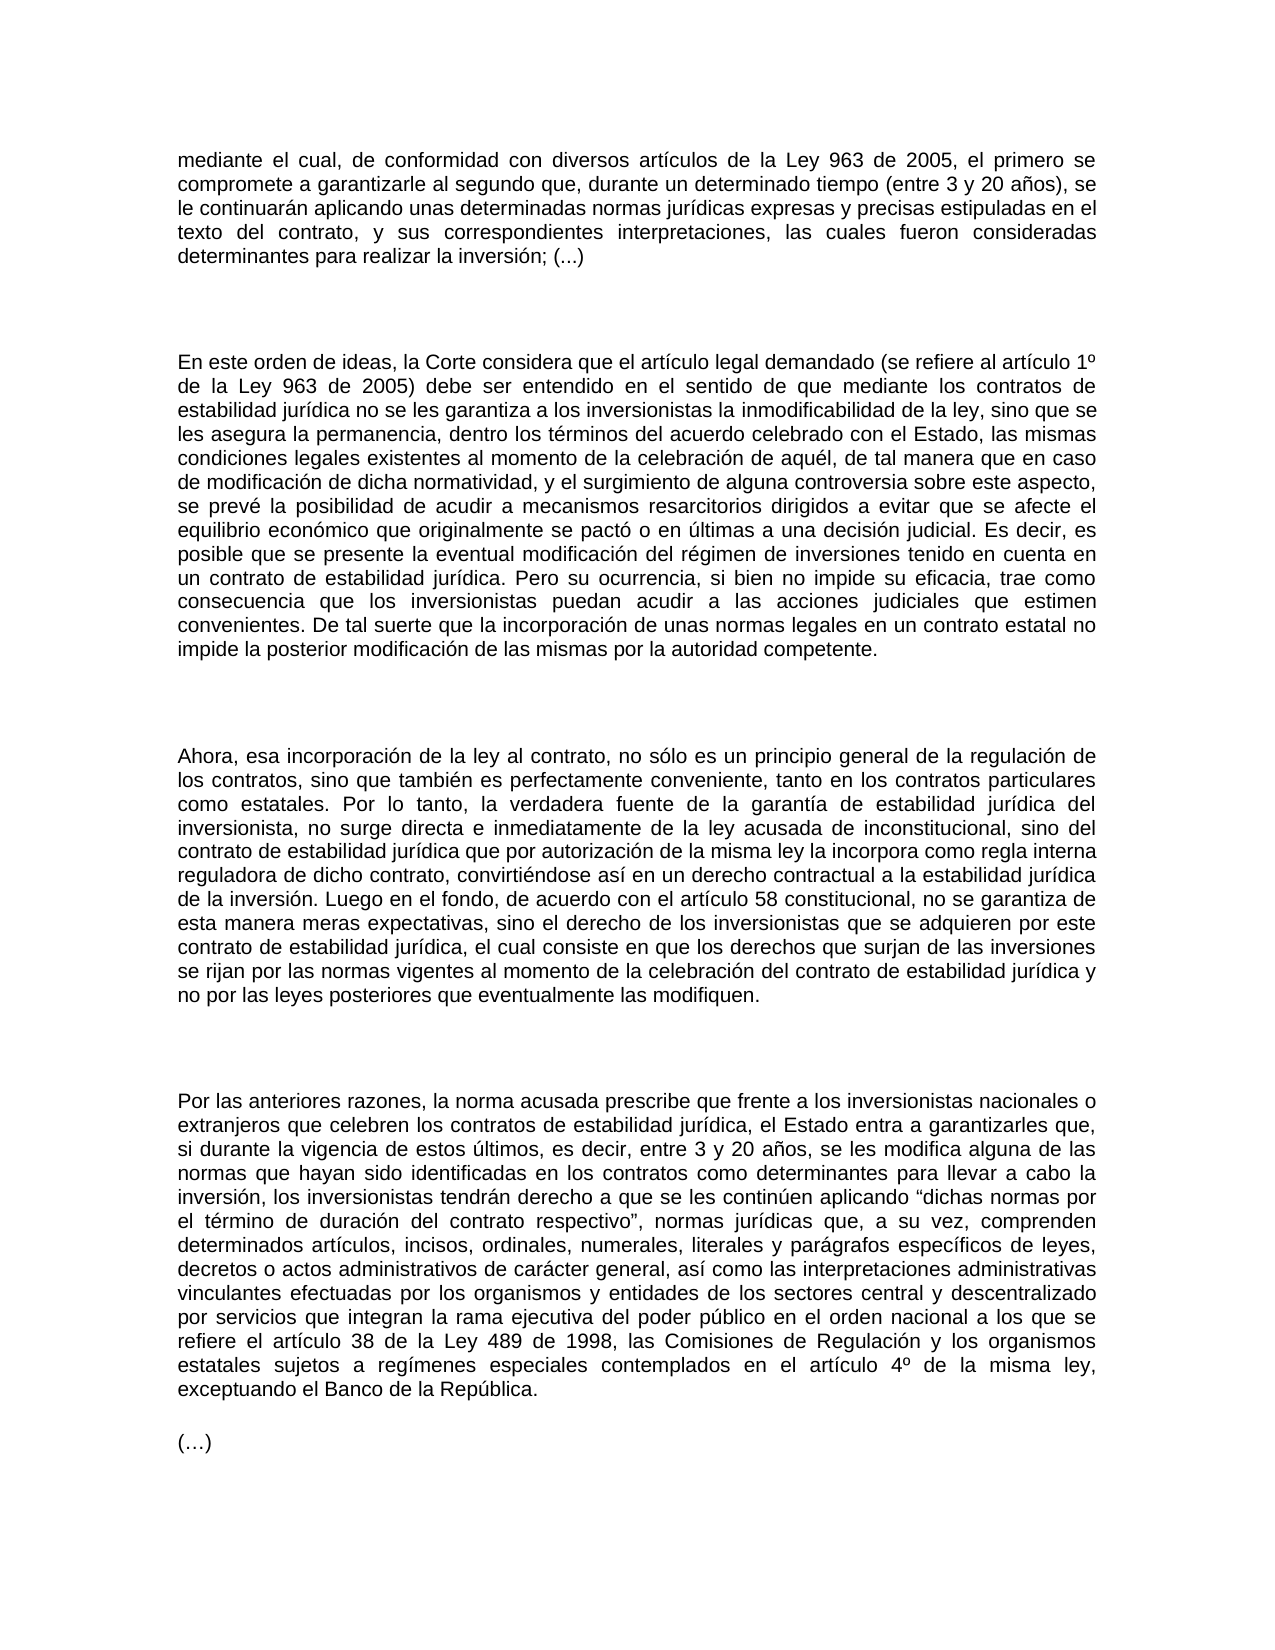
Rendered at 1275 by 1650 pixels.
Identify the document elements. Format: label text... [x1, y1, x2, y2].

text En este orden de ideas, la Corte considera que el artículo legal demandado (se refiere al artículo 1º de la Ley 963 de 2005) debe ser entendido en el sentido de que mediante los contratos de estabilidad jurídica no se les garantiza a los inversionistas la inmodificabilidad de la ley, sino que se les asegura la permanencia, dentro los términos del acuerdo celebrado con el Estado, las mismas condiciones legales existentes al momento de la celebración de aquél, de tal manera que en caso de modificación de dicha normatividad, y el surgimiento de alguna controversia sobre este aspecto, se prevé la posibilidad de acudir a mecanismos resarcitorios dirigidos a evitar que se afecte el equilibrio económico que originalmente se pactó o en últimas a una decisión judicial. Es decir, es posible que se presente la eventual modificación del régimen de inversiones tenido en cuenta en un contrato de estabilidad jurídica. Pero su ocurrencia, si bien no impide su eficacia, trae como consecuencia que los inversionistas puedan acudir a las acciones judiciales que estimen convenientes. De tal suerte que la incorporación de unas normas legales en un contrato estatal no impide la posterior modificación de las mismas por la autoridad competente. [177, 350, 1098, 661]
text (…) [177, 1430, 1098, 1454]
text Por las anteriores razones, la norma acusada prescribe que frente a los inversionistas nacionales o extranjeros que celebren los contratos de estabilidad jurídica, el Estado entra a garantizarles que, si durante la vigencia de estos últimos, es decir, entre 3 y 20 años, se les modifica alguna de las normas que hayan sido identificadas en los contratos como determinantes para llevar a cabo la inversión, los inversionistas tendrán derecho a que se les continúen aplicando “dichas normas por el término de duración del contrato respectivo”, normas jurídicas que, a su vez, comprenden determinados artículos, incisos, ordinales, numerales, literales y parágrafos específicos de leyes, decretos o actos administrativos de carácter general, así como las interpretaciones administrativas vinculantes efectuadas por los organismos y entidades de los sectores central y descentralizado por servicios que integran la rama ejecutiva del poder público en el orden nacional a los que se refiere el artículo 38 de la Ley 489 de 1998, las Comisiones de Regulación y los organismos estatales sujetos a regímenes especiales contemplados en el artículo 4º de la misma ley, exceptuando el Banco de la República. [177, 1089, 1098, 1401]
text Ahora, esa incorporación de la ley al contrato, no sólo es un principio general de la regulación de los contratos, sino que también es perfectamente conveniente, tanto en los contratos particulares como estatales. Por lo tanto, la verdadera fuente de la garantía de estabilidad jurídica del inversionista, no surge directa e inmediatamente de la ley acusada de inconstitucional, sino del contrato de estabilidad jurídica que por autorización de la misma ley la incorpora como regla interna reguladora de dicho contrato, convirtiéndose así en un derecho contractual a la estabilidad jurídica de la inversión. Luego en el fondo, de acuerdo con el artículo 58 constitucional, no se garantiza de esta manera meras expectativas, sino el derecho de los inversionistas que se adquieren por este contrato de estabilidad jurídica, el cual consiste en que los derechos que surjan de las inversiones se rijan por las normas vigentes al momento de la celebración del contrato de estabilidad jurídica y no por las leyes posteriores que eventualmente las modifiquen. [177, 743, 1098, 1007]
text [177, 148, 1098, 267]
